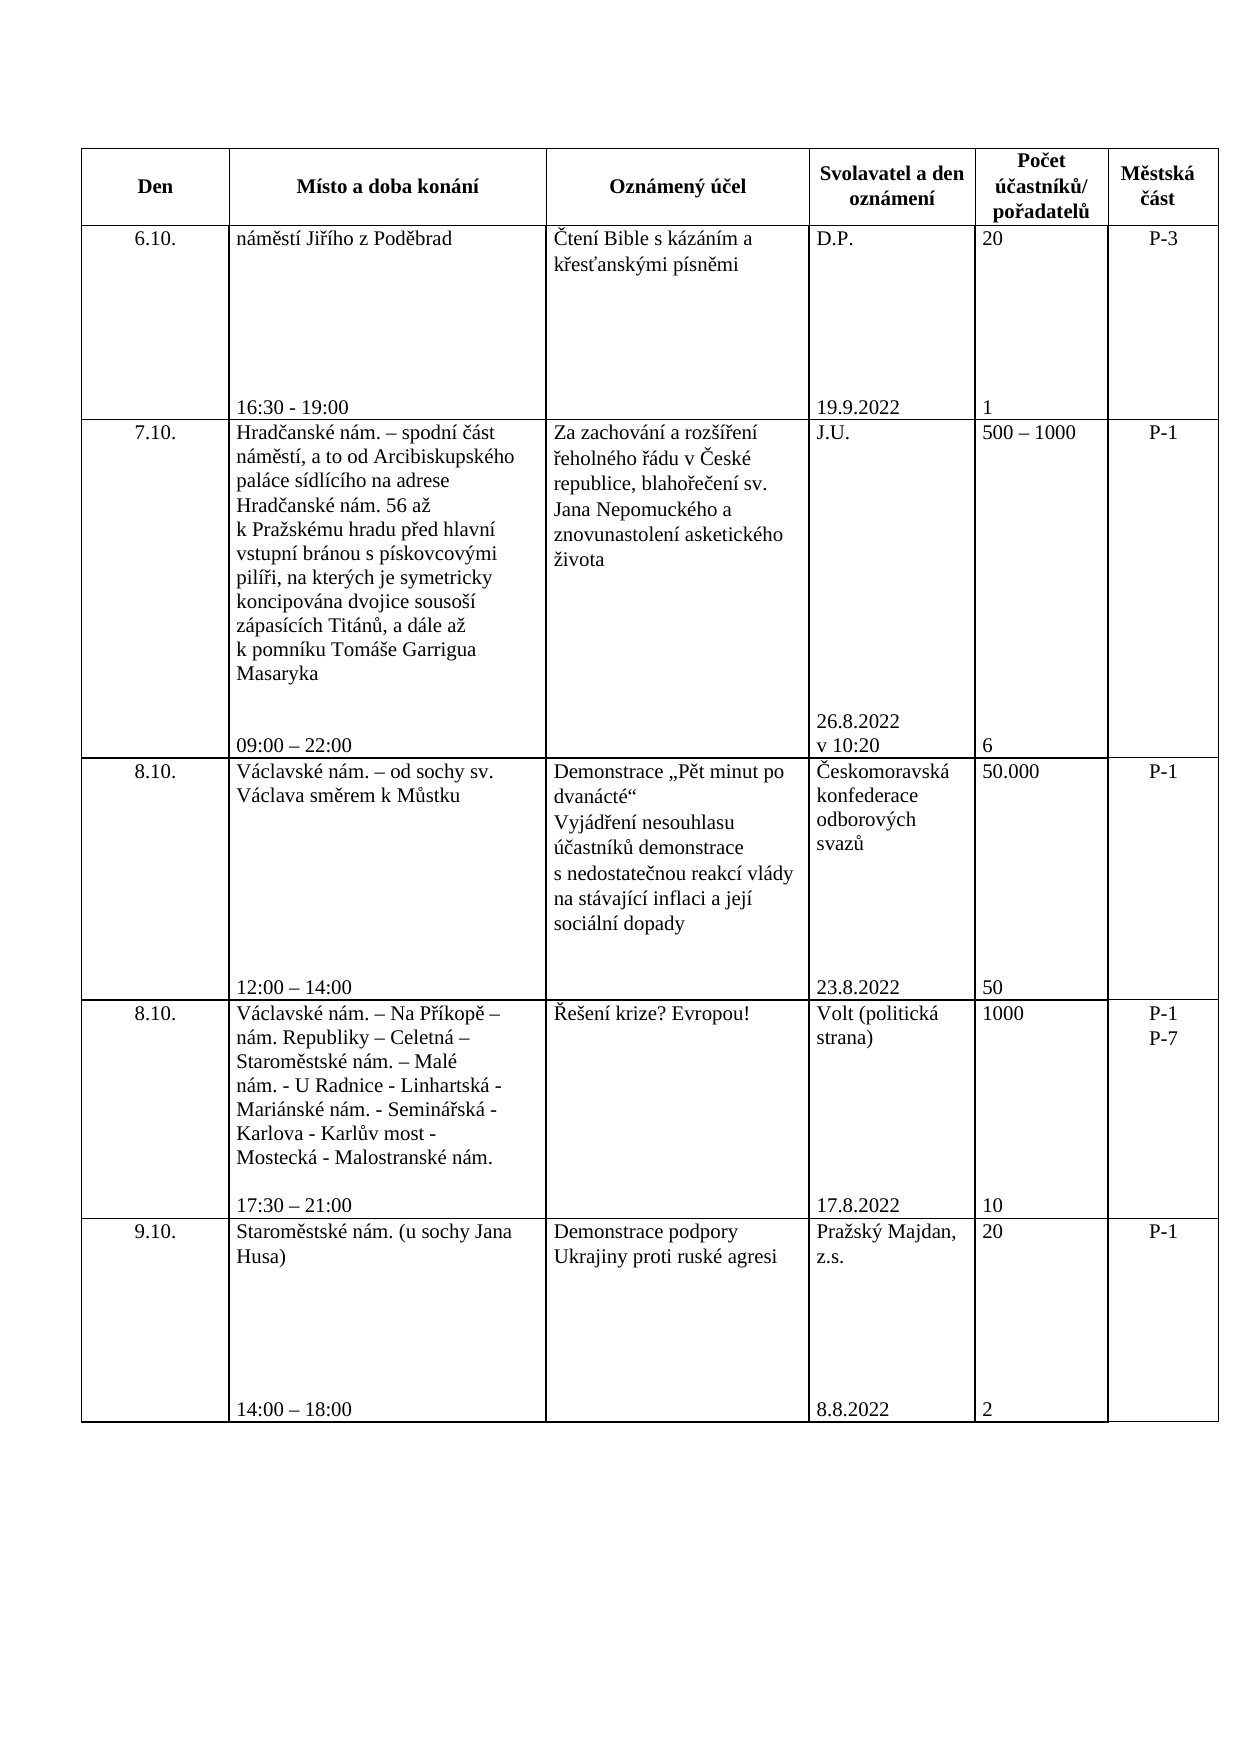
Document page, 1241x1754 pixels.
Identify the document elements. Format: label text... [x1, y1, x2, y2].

table_cell 20 2 [976, 1219, 1107, 1421]
table_header Městská část [1109, 149, 1218, 225]
table_cell Českomoravská konfederace odborových svazů 23.8.2022 [810, 759, 974, 999]
table_header Oznámený účel [547, 149, 809, 225]
table_cell Demonstrace podpory Ukrajiny proti ruské agresi [547, 1219, 808, 1421]
table_cell D.P. 19.9.2022 [810, 226, 974, 419]
table_cell 1000 10 [976, 1001, 1107, 1217]
table_cell 6.10. [82, 226, 228, 419]
table_cell Řešení krize? Evropou! [547, 1001, 808, 1217]
table_cell náměstí Jiřího z Poděbrad 16:30 - 19:00 [230, 226, 545, 419]
table_cell 500 – 1000 6 [976, 420, 1107, 757]
table_cell P-1 [1109, 420, 1218, 757]
table_cell 9.10. [82, 1219, 228, 1421]
table_cell 7.10. [82, 420, 228, 757]
table_header Den [82, 149, 229, 225]
table_header Počet účastníků/ pořadatelů [976, 149, 1108, 225]
table_cell Za zachování a rozšíření řeholného řádu v České republice, blahořečení sv. Jana Nepomuckého a znovunastolení asketického života [547, 420, 808, 757]
table_cell Demonstrace „Pět minut po dvanácté“ Vyjádření nesouhlasu účastníků demonstrace s nedostatečnou reakcí vlády na stávající inflaci a její sociální dopady [547, 759, 808, 999]
table_cell 50.000 50 [976, 759, 1107, 999]
table_cell Staroměstské nám. (u sochy Jana Husa) 14:00 – 18:00 [230, 1219, 545, 1421]
table_cell Čtení Bible s kázáním a křesťanskými písněmi [547, 226, 808, 419]
table_cell 8.10. [82, 759, 228, 999]
table_cell P-1 P-7 [1109, 1000, 1218, 1217]
table_cell P-3 [1109, 226, 1218, 419]
table_header Místo a doba konání [230, 149, 546, 225]
table_cell 8.10. [82, 1001, 228, 1217]
table_cell Pražský Majdan, z.s. 8.8.2022 [810, 1219, 974, 1421]
table_cell P-1 [1109, 1219, 1218, 1421]
table_cell 20 1 [976, 226, 1107, 419]
table_cell P-1 [1109, 758, 1218, 999]
table_cell Volt (politická strana) 17.8.2022 [810, 1001, 974, 1217]
table_cell Václavské nám. – od sochy sv. Václava směrem k Můstku 12:00 – 14:00 [230, 759, 545, 999]
table_cell J.U. 26.8.2022 v 10:20 [810, 420, 974, 757]
table_header Svolavatel a den oznámení [810, 149, 975, 225]
table_cell Václavské nám. – Na Příkopě – nám. Republiky – Celetná – Staroměstské nám. – Malé nám. ‐ U Radnice ‐ Linhartská ‐ Mariánské nám. ‐ Seminářská ‐ Karlova ‐ Karlův most ‐ Mostecká ‐ Malostranské nám. 17:30 – 21:00 [230, 1001, 545, 1217]
